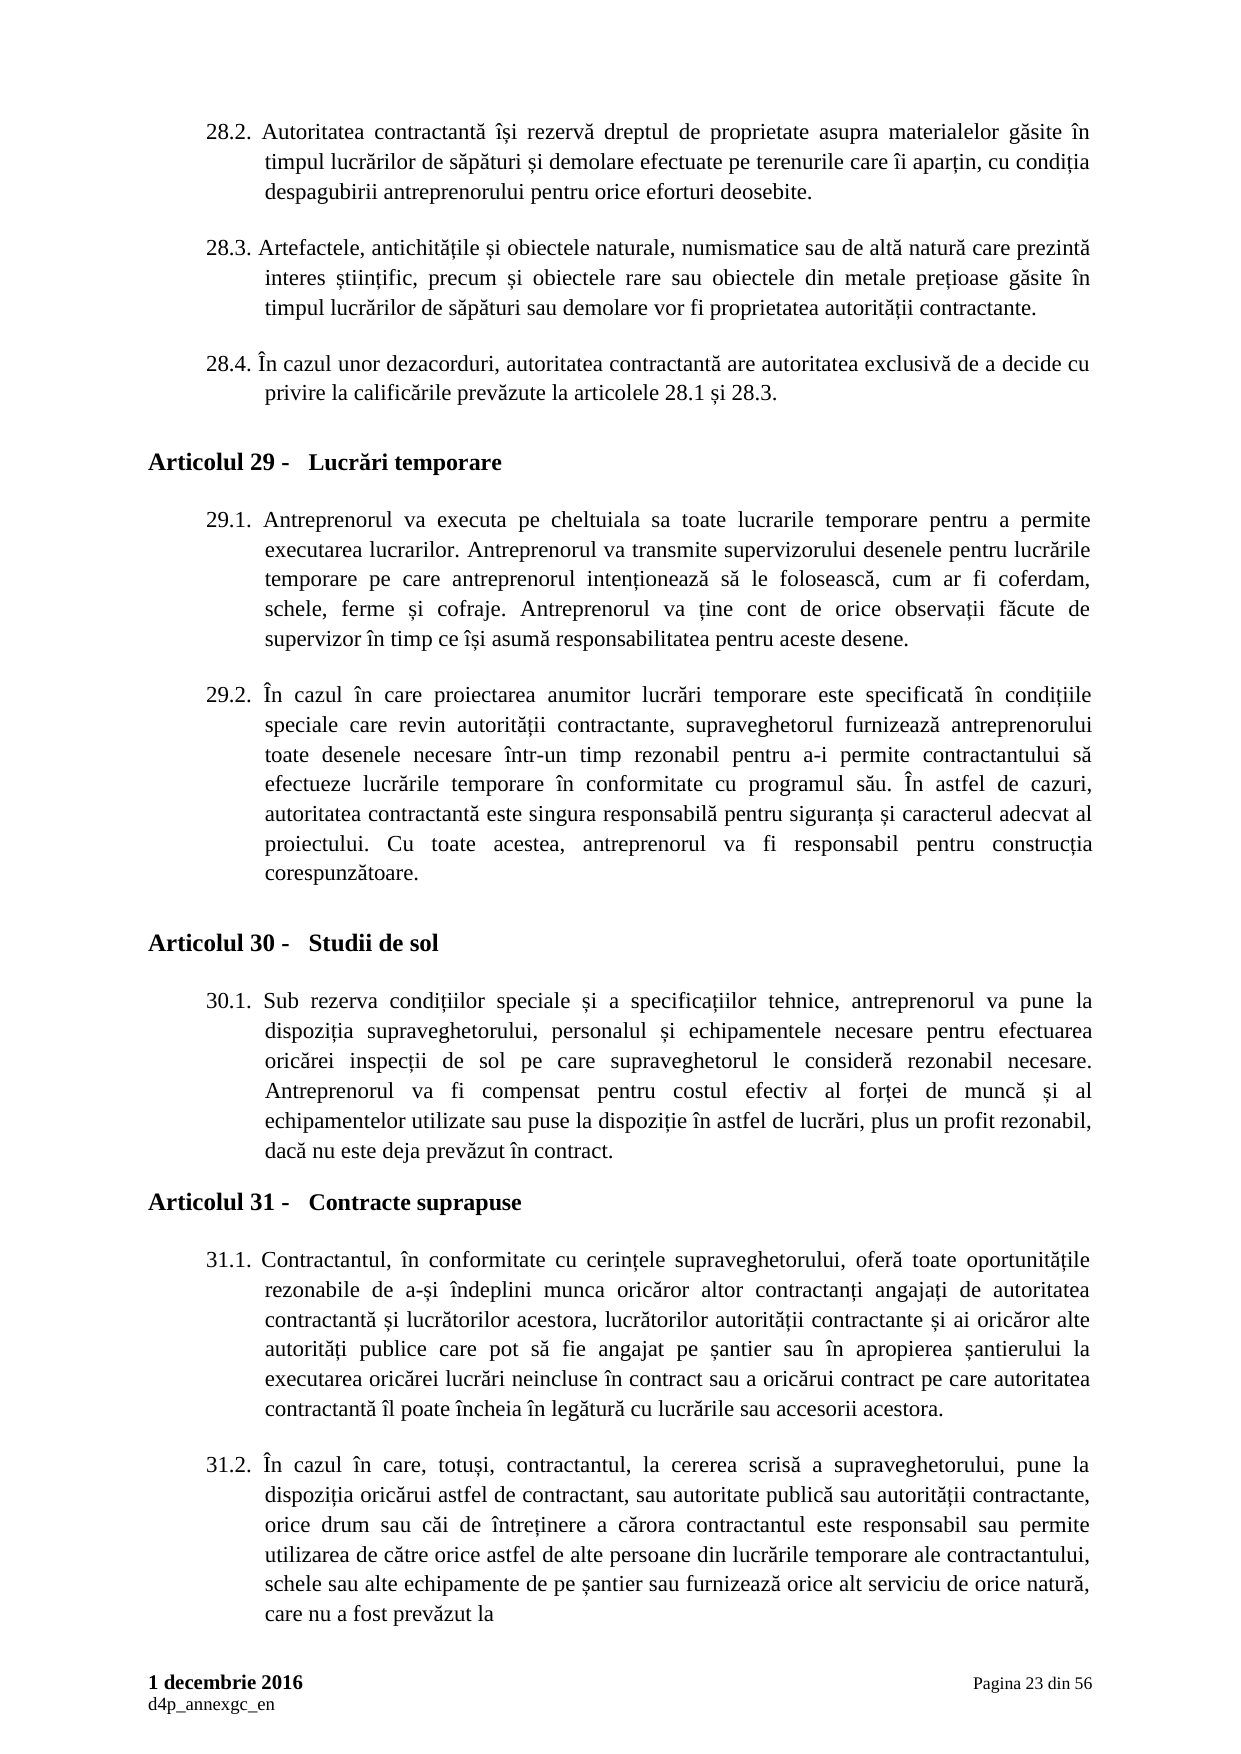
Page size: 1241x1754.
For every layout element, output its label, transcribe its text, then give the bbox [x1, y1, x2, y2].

text d4p_annexgc_en [148, 1694, 1094, 1715]
text 1 decembrie 2016 Pagina 23 din 56 [148, 1670, 1094, 1694]
text 28.2. Autoritatea contractantă își rezervă dreptul de proprietate asupra materialelor găsite în timpul lucrărilor de săpături și demolare efectuate pe terenurile care îi aparțin, cu condiția despagubirii antreprenorului pentru orice eforturi deosebite. [206, 118, 1092, 204]
text 29.2. În cazul în care proiectarea anumitor lucrări temporare este specificată în condițiile speciale care revin autorității contractante, supraveghetorul furnizează antreprenorului toate desenele necesare într-un timp rezonabil pentru a-i permite contractantului să efectueze lucrările temporare în conformitate cu programul său. În astfel de cazuri, autoritatea contractantă este singura responsabilă pentru siguranța și caracterul adecvat al proiectului. Cu toate acestea, antreprenorul va fi responsabil pentru construcția corespunzătoare. [206, 681, 1094, 886]
text 28.4. În cazul unor dezacorduri, autoritatea contractantă are autoritatea exclusivă de a decide cu privire la calificările prevăzute la articolele 28.1 și 28.3. [206, 350, 1092, 405]
text 28.3. Artefactele, antichitățile și obiectele naturale, numismatice sau de altă natură care prezintă interes științific, precum și obiectele rare sau obiectele din metale prețioase găsite în timpul lucrărilor de săpături sau demolare vor fi proprietatea autorității contractante. [206, 234, 1092, 320]
text 31.1. Contractantul, în conformitate cu cerințele supraveghetorului, oferă toate oportunitățile rezonabile de a-și îndeplini munca oricăror altor contractanți angajați de autoritatea contractantă și lucrătorilor acestora, lucrătorilor autorității contractante și ai oricăror alte autorități publice care pot să fie angajat pe șantier sau în apropierea șantierului la executarea oricărei lucrări neincluse în contract sau a oricărui contract pe care autoritatea contractantă îl poate încheia în legătură cu lucrările sau accesorii acestora. [206, 1246, 1092, 1421]
text Articolul 30 - Studii de sol [148, 928, 1094, 957]
text Articolul 29 - Lucrări temporare [148, 447, 1094, 476]
text Articolul 31 - Contracte suprapuse [148, 1187, 1094, 1216]
text 31.2. În cazul în care, totuși, contractantul, la cererea scrisă a supraveghetorului, pune la dispoziția oricărui astfel de contractant, sau autoritate publică sau autorității contractante, orice drum sau căi de întreținere a cărora contractantul este responsabil sau permite utilizarea de către orice astfel de alte persoane din lucrările temporare ale contractantului, schele sau alte echipamente de pe șantier sau furnizează orice alt serviciu de orice natură, care nu a fost prevăzut la [206, 1452, 1092, 1626]
text 29.1. Antreprenorul va executa pe cheltuiala sa toate lucrarile temporare pentru a permite executarea lucrarilor. Antreprenorul va transmite supervizorului desenele pentru lucrările temporare pe care antreprenorul intenționează să le folosească, cum ar fi coferdam, schele, ferme și cofraje. Antreprenorul va ține cont de orice observații făcute de supervizor în timp ce își asumă responsabilitatea pentru aceste desene. [206, 506, 1092, 651]
text 30.1. Sub rezerva condițiilor speciale și a specificațiilor tehnice, antreprenorul va pune la dispoziția supraveghetorului, personalul și echipamentele necesare pentru efectuarea oricărei inspecții de sol pe care supraveghetorul le consideră rezonabil necesare. Antreprenorul va fi compensat pentru costul efectiv al forței de muncă și al echipamentelor utilizate sau puse la dispoziție în astfel de lucrări, plus un profit rezonabil, dacă nu este deja prevăzut în contract. [206, 987, 1094, 1163]
